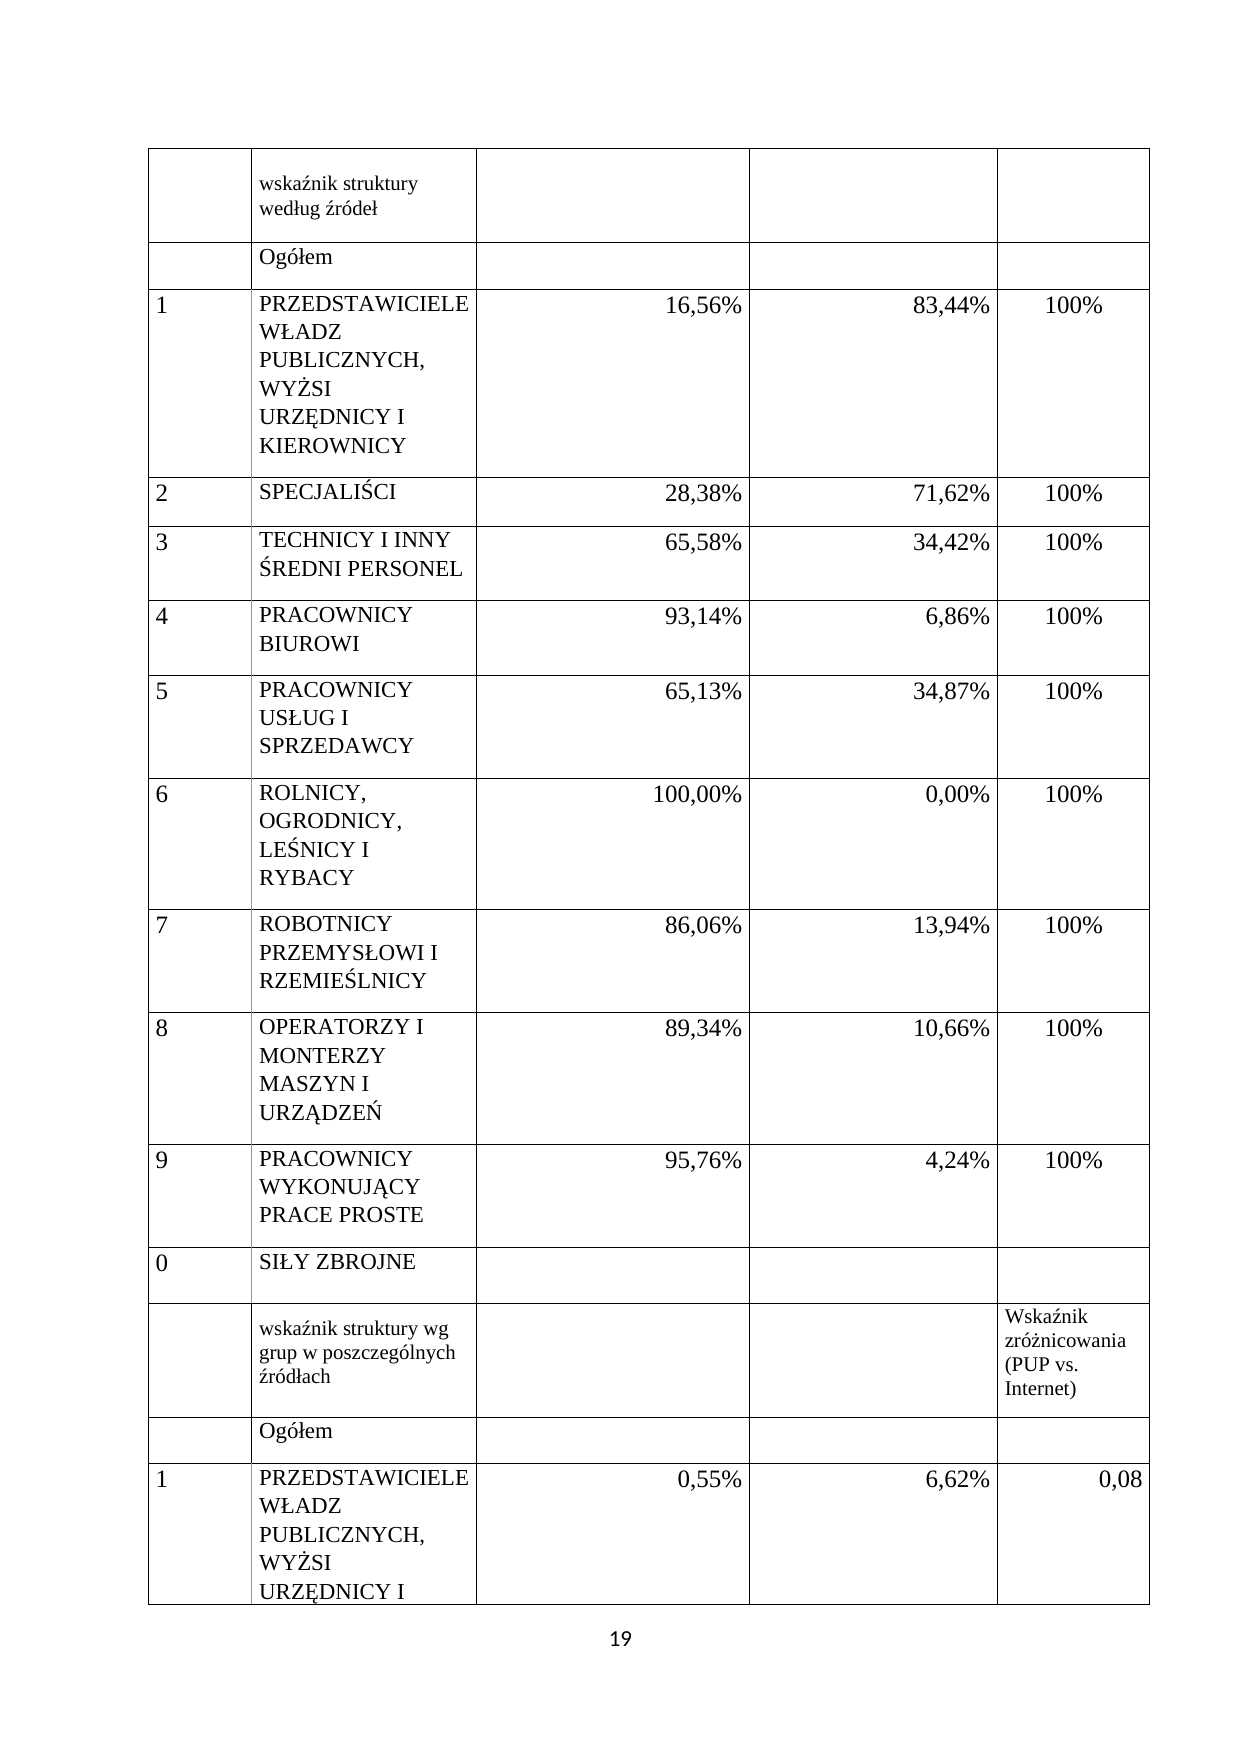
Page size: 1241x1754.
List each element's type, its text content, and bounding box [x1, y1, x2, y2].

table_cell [252, 1464, 476, 1604]
table_cell [477, 149, 749, 242]
table_cell Ogółem [252, 243, 476, 289]
table_cell [477, 1418, 749, 1463]
table_cell 100% [998, 478, 1149, 526]
table_cell TECHNICY I INNY ŚREDNI PERSONEL [252, 527, 476, 600]
table_cell [998, 1248, 1149, 1303]
table_cell [477, 1248, 749, 1303]
table_cell 34,42% [750, 527, 997, 600]
table_cell 2 [149, 478, 251, 526]
table_cell 6 [149, 779, 251, 909]
table_cell [477, 1304, 749, 1417]
table_cell [149, 149, 251, 242]
table_cell [998, 149, 1149, 242]
table_cell 7 [149, 910, 251, 1012]
table_cell SIŁY ZBROJNE [252, 1248, 476, 1303]
table_cell 95,76% [477, 1145, 749, 1247]
table_cell 34,87% [750, 676, 997, 778]
table_cell [149, 1304, 251, 1417]
table_cell [750, 1418, 997, 1463]
table_cell 100% [998, 601, 1149, 675]
table_cell 0,00% [750, 779, 997, 909]
table_cell 100% [998, 527, 1149, 600]
table_cell Ogółem [252, 1418, 476, 1463]
table_cell 83,44% [750, 290, 997, 477]
table_cell 89,34% [477, 1013, 749, 1144]
table_cell PRACOWNICY BIUROWI [252, 601, 476, 675]
table_cell 4,24% [750, 1145, 997, 1247]
table_cell PRZEDSTAWICIELE WŁADZ PUBLICZNYCH, WYŻSI URZĘDNICY I KIEROWNICY [252, 290, 476, 477]
table_cell 8 [149, 1013, 251, 1144]
table_cell SPECJALIŚCI [252, 478, 476, 526]
table_cell 100% [998, 1013, 1149, 1144]
table_cell [750, 149, 997, 242]
table_cell 100% [998, 290, 1149, 477]
table_cell 6,62% [750, 1464, 997, 1604]
table_cell [750, 1248, 997, 1303]
table_cell 0,55% [477, 1464, 749, 1604]
table_cell wskaźnik struktury według źródeł [252, 149, 476, 242]
table_cell 86,06% [477, 910, 749, 1012]
table_cell 100% [998, 1145, 1149, 1247]
table_cell 9 [149, 1145, 251, 1247]
table_cell [149, 243, 251, 289]
table_cell [998, 243, 1149, 289]
table_cell 5 [149, 676, 251, 778]
table_cell ROBOTNICY PRZEMYSŁOWI I RZEMIEŚLNICY [252, 910, 476, 1012]
table_cell OPERATORZY I MONTERZY MASZYN I URZĄDZEŃ [252, 1013, 476, 1144]
table_cell 71,62% [750, 478, 997, 526]
table_cell [998, 1418, 1149, 1463]
table_cell 4 [149, 601, 251, 675]
table_cell 100,00% [477, 779, 749, 909]
table_cell [149, 1418, 251, 1463]
table_cell 28,38% [477, 478, 749, 526]
table_cell PRACOWNICY WYKONUJĄCY PRACE PROSTE [252, 1145, 476, 1247]
table_cell 100% [998, 910, 1149, 1012]
table_cell 10,66% [750, 1013, 997, 1144]
table_cell 16,56% [477, 290, 749, 477]
table_cell Wskaźnik zróżnicowania (PUP vs. Internet) [998, 1304, 1149, 1417]
table_cell 0,08 [998, 1464, 1149, 1604]
table_cell 93,14% [477, 601, 749, 675]
table_cell 6,86% [750, 601, 997, 675]
table_cell ROLNICY, OGRODNICY, LEŚNICY I RYBACY [252, 779, 476, 909]
table_cell 65,58% [477, 527, 749, 600]
table_cell 13,94% [750, 910, 997, 1012]
table_cell 3 [149, 527, 251, 600]
table_cell 100% [998, 779, 1149, 909]
table_cell [477, 243, 749, 289]
table_cell 100% [998, 676, 1149, 778]
table_cell 65,13% [477, 676, 749, 778]
table_cell 0 [149, 1248, 251, 1303]
table_cell 1 [149, 290, 251, 477]
table_cell [750, 1304, 997, 1417]
table_cell 1 [149, 1464, 251, 1604]
table_cell [750, 243, 997, 289]
table_cell wskaźnik struktury wg grup w poszczególnych źródłach [252, 1304, 476, 1417]
table_cell PRACOWNICY USŁUG I SPRZEDAWCY [252, 676, 476, 778]
